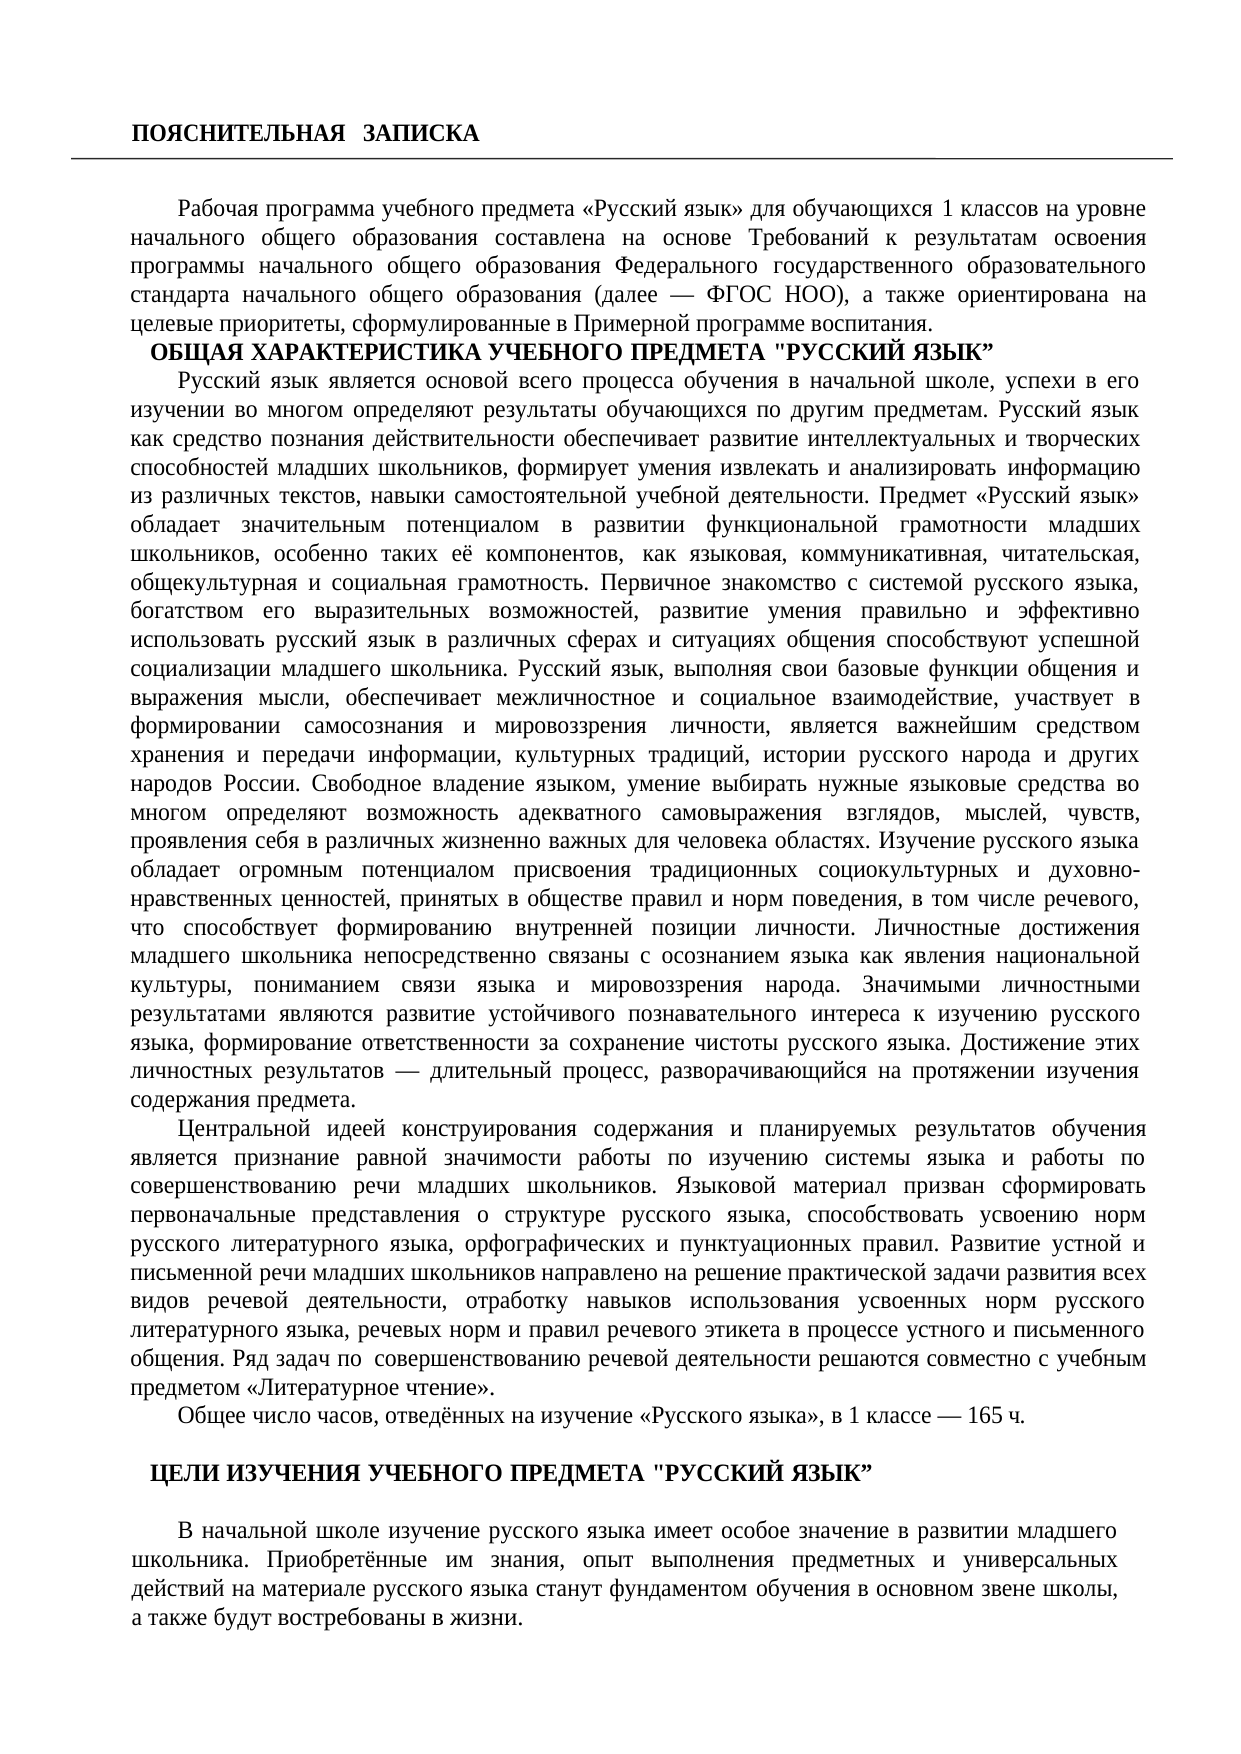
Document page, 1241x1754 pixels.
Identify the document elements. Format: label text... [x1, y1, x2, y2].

subtitle ЦЕЛИ ИЗУЧЕНИЯ УЧЕБНОГО ПРЕДМЕТА "РУССКИЙ ЯЗЫК” [150, 1458, 1146, 1487]
subtitle ОБЩАЯ ХАРАКТЕРИСТИКА УЧЕБНОГО ПРЕДМЕТА "РУССКИЙ ЯЗЫК” [150, 337, 1146, 365]
text В начальной школе изучение русского языка имеет особое значение в развитии младшего школьника. Приобретённые им знания, опыт выполнения предметных и универсальных действий на материале русского языка станут фундаментом обучения в основном звене школы, а также будут востребованы в жизни. [131, 1515, 1119, 1630]
subtitle ПОЯСНИТЕЛЬНАЯ ЗАПИСКА [132, 118, 1146, 147]
text Центральной идеей конструирования содержания и планируемых результатов обучения является признание равной значимости работы по изучению системы языка и работы по совершенствованию речи младших школьников. Языковой материал призван сформировать первоначальные представления о структуре русского языка, способствовать усвоению норм русского литературного языка, орфографических и пунктуационных правил. Развитие устной и письменной речи младших школьников направлено на решение практической задачи развития всех видов речевой деятельности, отработку навыков использования усвоенных норм русского литературного языка, речевых норм и правил речевого этикета в процессе устного и письменного общения. Ряд задач по совершенствованию речевой деятельности решаются совместно с учебным предметом «Литературное чтение». [130, 1113, 1146, 1400]
text Общее число часов, отведённых на изучение «Русского языка», в 1 классе — 165 ч. [150, 1400, 1146, 1429]
text Русский язык является основой всего процесса обучения в начальной школе, успехи в его изучении во многом определяют результаты обучающихся по другим предметам. Русский язык как средство познания действительности обеспечивает развитие интеллектуальных и творческих способностей младших школьников, формирует умения извлекать и анализировать информацию из различных текстов, навыки самостоятельной учебной деятельности. Предмет «Русский язык» обладает значительным потенциалом в развитии функциональной грамотности младших школьников, особенно таких её компонентов, как языковая, коммуникативная, читательская, общекультурная и социальная грамотность. Первичное знакомство с системой русского языка, богатством его выразительных возможностей, развитие умения правильно и эффективно использовать русский язык в различных сферах и ситуациях общения способствуют успешной социализации младшего школьника. Русский язык, выполняя свои базовые функции общения и выражения мысли, обеспечивает межличностное и социальное взаимодействие, участвует в формировании самосознания и мировоззрения личности, является важнейшим средством хранения и передачи информации, культурных традиций, истории русского народа и других народов России. Свободное владение языком, умение выбирать нужные языковые средства во многом определяют возможность адекватного самовыражения взглядов, мыслей, чувств, проявления себя в различных жизненно важных для человека областях. Изучение русского языка обладает огромным потенциалом присвоения традиционных социокультурных и духовно-нравственных ценностей, принятых в обществе правил и норм поведения, в том числе речевого, что способствует формированию внутренней позиции личности. Личностные достижения младшего школьника непосредственно связаны с осознанием языка как явления национальной культуры, пониманием связи языка и мировоззрения народа. Значимыми личностными результатами являются развитие устойчивого познавательного интереса к изучению русского языка, формирование ответственности за сохранение чистоты русского языка. Достижение этих личностных результатов — длительный процесс, разворачивающийся на протяжении изучения содержания предмета. [130, 365, 1141, 1113]
text Рабочая программа учебного предмета «Русский язык» для обучающихся 1 классов на уровне начального общего образования составлена на основе Требований к результатам освоения программы начального общего образования Федерального государственного образовательного стандарта начального общего образования (далее — ФГОС HOO), а также ориентирована на целевые приоритеты, сформулированные в Примерной программе воспитания. [130, 193, 1146, 337]
